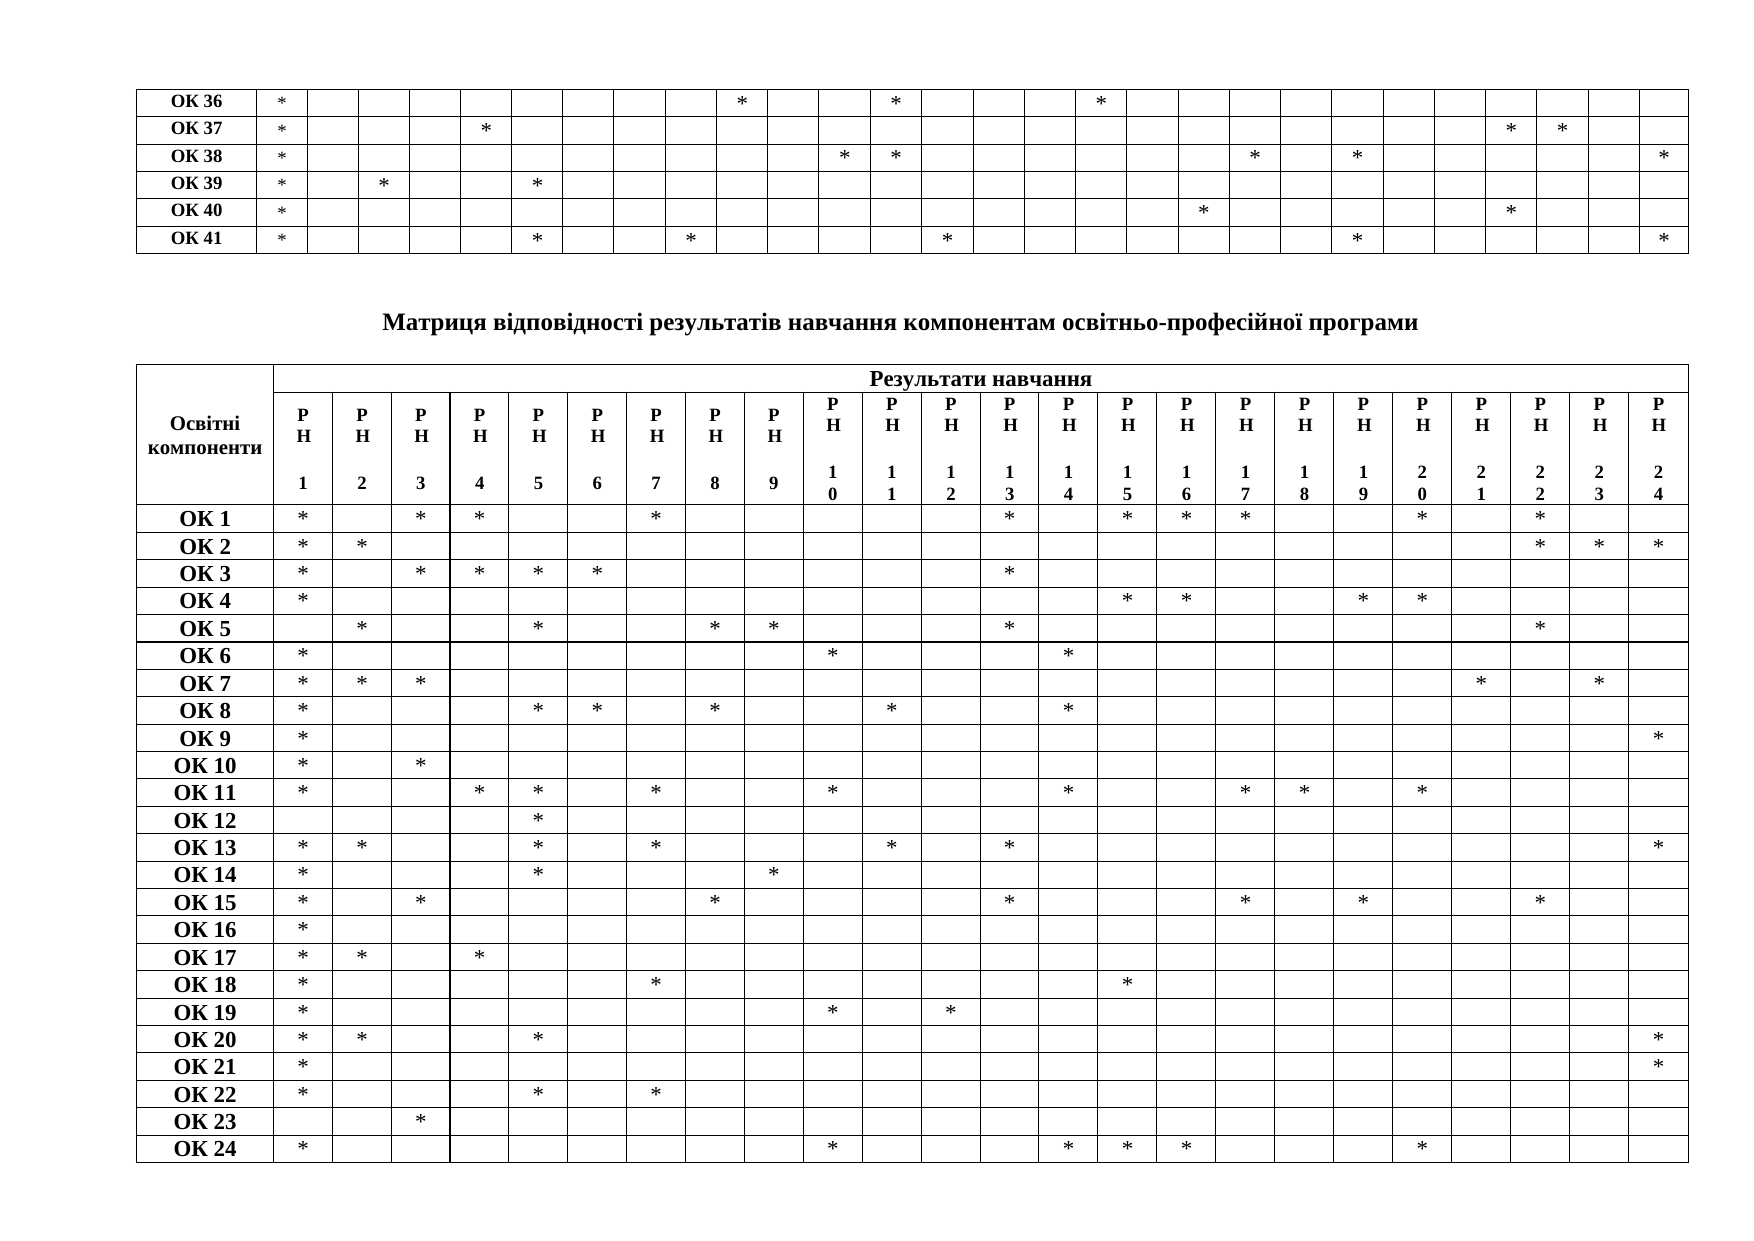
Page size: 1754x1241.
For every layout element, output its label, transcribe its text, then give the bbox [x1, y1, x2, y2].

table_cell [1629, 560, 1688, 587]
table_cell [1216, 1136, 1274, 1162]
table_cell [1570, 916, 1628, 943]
table_cell [819, 90, 870, 116]
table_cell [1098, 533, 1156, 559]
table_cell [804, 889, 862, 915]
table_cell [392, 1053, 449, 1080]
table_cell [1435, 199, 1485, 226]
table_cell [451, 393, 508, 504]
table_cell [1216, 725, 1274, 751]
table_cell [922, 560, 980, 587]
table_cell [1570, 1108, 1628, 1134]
table_cell [974, 90, 1024, 116]
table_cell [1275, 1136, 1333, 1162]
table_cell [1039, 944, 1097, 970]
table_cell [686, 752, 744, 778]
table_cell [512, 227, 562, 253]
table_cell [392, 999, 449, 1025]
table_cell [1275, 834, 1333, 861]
table_cell [819, 172, 870, 198]
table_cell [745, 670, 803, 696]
table_cell [308, 90, 358, 116]
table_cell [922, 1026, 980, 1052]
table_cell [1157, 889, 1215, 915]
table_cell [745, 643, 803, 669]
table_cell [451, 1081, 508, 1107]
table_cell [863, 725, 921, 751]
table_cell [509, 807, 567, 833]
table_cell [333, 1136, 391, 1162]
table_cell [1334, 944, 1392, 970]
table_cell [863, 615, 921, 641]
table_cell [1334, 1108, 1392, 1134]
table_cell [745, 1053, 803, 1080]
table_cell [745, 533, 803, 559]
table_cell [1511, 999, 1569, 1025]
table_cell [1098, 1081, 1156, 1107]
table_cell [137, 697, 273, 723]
table_cell [1127, 199, 1178, 226]
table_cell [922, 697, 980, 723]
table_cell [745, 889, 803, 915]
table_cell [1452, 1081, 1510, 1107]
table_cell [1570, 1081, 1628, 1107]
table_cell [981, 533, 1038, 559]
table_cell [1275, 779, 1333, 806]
table_cell [1332, 172, 1383, 198]
table_cell * [1537, 117, 1588, 143]
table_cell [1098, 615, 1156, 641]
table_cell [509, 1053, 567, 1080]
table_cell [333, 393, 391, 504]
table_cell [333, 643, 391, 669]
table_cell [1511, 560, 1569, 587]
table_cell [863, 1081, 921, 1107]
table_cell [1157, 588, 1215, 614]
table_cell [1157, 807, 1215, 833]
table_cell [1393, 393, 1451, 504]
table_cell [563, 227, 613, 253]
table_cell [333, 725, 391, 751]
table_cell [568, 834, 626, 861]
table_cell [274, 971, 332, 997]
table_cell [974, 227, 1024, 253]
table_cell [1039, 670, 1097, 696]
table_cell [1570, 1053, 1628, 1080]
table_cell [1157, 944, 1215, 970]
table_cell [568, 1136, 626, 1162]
table_cell * [257, 172, 307, 198]
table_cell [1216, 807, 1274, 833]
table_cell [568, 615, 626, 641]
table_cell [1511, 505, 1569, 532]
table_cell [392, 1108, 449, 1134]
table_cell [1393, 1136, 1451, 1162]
table_cell [308, 172, 358, 198]
table_cell [1025, 145, 1075, 171]
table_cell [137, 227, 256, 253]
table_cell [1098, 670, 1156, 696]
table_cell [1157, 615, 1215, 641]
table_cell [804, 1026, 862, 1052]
table_cell [512, 117, 562, 143]
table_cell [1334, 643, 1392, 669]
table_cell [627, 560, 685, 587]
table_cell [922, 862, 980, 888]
table_cell [1179, 145, 1229, 171]
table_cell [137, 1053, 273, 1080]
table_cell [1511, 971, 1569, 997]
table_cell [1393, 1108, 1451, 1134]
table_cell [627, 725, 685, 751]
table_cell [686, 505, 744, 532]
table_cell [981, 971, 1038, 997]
table_cell [461, 199, 511, 226]
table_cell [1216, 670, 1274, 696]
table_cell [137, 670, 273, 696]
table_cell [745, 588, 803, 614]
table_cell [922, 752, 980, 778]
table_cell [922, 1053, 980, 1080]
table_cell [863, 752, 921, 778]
table_cell [563, 117, 613, 143]
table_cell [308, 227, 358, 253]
table_cell [1486, 90, 1536, 116]
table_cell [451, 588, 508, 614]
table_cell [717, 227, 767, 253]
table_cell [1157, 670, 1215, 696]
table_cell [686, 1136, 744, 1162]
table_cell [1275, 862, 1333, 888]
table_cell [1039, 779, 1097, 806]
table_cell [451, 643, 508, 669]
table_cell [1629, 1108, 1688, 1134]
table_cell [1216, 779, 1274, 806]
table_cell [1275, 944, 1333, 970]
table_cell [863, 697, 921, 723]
table_cell [974, 199, 1024, 226]
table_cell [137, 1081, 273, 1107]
table_cell [308, 145, 358, 171]
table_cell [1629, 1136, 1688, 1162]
table_cell * [1179, 199, 1229, 226]
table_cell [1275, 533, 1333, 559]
table_cell [1127, 90, 1178, 116]
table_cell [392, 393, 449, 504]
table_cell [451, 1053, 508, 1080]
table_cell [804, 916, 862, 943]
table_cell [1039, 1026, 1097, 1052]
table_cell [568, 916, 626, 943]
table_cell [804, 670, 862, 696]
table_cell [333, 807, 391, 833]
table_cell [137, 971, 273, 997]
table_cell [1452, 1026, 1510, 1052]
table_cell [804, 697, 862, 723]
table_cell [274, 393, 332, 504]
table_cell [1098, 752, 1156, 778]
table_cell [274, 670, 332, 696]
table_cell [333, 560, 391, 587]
table_cell [1127, 172, 1178, 198]
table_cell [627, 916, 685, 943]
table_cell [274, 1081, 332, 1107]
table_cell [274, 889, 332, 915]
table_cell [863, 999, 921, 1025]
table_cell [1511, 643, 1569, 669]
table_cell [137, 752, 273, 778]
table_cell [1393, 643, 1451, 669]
table_cell [461, 145, 511, 171]
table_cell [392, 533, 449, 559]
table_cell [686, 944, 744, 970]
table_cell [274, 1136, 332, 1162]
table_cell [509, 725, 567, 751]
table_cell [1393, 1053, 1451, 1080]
table_cell [1025, 90, 1075, 116]
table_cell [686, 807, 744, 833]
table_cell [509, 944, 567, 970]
table_cell * [257, 199, 307, 226]
table_cell [1281, 199, 1331, 226]
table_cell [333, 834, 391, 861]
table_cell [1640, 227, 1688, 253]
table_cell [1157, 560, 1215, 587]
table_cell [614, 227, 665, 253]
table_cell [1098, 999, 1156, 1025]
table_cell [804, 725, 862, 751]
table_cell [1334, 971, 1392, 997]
table_cell [666, 90, 716, 116]
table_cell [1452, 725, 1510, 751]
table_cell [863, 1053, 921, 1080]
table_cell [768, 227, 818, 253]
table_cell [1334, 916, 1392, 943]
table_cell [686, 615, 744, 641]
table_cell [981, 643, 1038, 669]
table_cell [461, 172, 511, 198]
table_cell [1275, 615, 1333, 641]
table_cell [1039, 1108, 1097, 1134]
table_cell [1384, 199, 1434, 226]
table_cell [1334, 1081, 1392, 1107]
table_cell [1589, 172, 1639, 198]
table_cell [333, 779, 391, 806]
table_cell [1076, 145, 1126, 171]
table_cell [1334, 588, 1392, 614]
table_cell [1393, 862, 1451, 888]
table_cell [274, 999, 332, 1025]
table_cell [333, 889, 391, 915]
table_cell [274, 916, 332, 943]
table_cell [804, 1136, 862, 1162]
table_cell [614, 117, 665, 143]
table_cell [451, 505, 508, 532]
table_cell [410, 145, 460, 171]
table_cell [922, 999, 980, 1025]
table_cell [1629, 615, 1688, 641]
table_cell [1281, 172, 1331, 198]
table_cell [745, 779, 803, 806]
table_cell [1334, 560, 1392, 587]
table_cell [1640, 90, 1688, 116]
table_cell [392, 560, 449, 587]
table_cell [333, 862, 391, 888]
table_cell [768, 145, 818, 171]
table_cell [922, 145, 973, 171]
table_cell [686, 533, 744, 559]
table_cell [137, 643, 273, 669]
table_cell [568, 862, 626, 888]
table_cell [563, 145, 613, 171]
table_cell [1537, 145, 1588, 171]
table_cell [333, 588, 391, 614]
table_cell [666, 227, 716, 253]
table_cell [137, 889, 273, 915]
table_cell [1486, 145, 1536, 171]
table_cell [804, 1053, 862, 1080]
table_cell [717, 117, 767, 143]
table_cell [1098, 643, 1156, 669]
table_cell [1537, 90, 1588, 116]
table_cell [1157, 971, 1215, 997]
table_cell [1384, 90, 1434, 116]
table_cell [359, 199, 409, 226]
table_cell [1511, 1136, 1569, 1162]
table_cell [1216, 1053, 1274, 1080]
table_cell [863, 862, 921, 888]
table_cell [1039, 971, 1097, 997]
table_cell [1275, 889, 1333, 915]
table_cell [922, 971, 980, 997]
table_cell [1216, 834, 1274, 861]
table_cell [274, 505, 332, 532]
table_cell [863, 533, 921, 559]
table_cell [614, 145, 665, 171]
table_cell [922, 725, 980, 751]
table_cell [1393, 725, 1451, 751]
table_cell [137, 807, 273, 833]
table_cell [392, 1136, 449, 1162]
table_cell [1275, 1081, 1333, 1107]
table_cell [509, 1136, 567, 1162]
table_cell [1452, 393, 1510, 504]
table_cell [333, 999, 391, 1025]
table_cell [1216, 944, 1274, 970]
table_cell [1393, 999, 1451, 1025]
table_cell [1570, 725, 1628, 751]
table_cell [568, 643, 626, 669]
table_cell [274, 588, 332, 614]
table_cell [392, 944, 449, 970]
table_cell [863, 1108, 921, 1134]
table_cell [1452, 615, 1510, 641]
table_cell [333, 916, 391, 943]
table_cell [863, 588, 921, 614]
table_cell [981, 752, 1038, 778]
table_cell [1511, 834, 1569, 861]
table_cell [1025, 199, 1075, 226]
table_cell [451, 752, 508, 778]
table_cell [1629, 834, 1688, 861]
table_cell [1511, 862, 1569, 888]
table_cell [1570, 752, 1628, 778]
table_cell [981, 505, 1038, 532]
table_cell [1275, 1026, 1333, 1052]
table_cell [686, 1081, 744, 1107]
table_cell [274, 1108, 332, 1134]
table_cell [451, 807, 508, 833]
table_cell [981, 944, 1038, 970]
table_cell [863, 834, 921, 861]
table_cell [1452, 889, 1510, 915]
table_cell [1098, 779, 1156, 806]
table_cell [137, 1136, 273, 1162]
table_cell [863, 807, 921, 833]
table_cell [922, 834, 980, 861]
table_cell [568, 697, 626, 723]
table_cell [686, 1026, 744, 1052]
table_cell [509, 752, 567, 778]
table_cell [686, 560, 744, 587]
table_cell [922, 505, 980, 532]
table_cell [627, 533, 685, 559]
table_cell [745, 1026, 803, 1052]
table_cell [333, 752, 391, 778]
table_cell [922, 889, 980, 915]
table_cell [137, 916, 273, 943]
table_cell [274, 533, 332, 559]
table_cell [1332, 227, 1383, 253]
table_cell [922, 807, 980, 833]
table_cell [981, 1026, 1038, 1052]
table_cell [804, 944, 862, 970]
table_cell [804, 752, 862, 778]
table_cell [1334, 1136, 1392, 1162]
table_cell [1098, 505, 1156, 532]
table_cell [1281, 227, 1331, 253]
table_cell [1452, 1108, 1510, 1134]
table_cell [359, 117, 409, 143]
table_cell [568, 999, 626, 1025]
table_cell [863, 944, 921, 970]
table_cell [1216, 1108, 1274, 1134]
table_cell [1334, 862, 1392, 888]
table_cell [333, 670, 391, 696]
table_cell [922, 199, 973, 226]
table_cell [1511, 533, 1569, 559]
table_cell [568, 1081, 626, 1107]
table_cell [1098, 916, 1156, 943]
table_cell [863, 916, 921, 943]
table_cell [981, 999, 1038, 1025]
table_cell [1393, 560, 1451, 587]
table_cell [922, 172, 973, 198]
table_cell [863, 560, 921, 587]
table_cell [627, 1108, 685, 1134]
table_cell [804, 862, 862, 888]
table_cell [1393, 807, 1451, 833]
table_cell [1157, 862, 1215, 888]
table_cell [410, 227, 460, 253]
table_cell * [257, 117, 307, 143]
table_cell [819, 199, 870, 226]
table_cell [1076, 117, 1126, 143]
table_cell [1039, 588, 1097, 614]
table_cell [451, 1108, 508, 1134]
table_cell [1332, 90, 1383, 116]
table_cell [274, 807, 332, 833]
table_cell [768, 199, 818, 226]
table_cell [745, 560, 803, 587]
table_cell [1589, 145, 1639, 171]
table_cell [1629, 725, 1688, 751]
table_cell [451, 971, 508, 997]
table_cell [974, 145, 1024, 171]
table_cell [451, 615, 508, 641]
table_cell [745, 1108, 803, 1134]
table_cell * [1640, 145, 1688, 171]
table_cell [1179, 172, 1229, 198]
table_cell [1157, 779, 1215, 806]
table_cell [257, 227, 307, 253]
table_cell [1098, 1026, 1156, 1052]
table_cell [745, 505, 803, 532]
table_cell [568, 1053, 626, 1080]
table_cell [1384, 172, 1434, 198]
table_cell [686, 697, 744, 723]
table_cell * [819, 145, 870, 171]
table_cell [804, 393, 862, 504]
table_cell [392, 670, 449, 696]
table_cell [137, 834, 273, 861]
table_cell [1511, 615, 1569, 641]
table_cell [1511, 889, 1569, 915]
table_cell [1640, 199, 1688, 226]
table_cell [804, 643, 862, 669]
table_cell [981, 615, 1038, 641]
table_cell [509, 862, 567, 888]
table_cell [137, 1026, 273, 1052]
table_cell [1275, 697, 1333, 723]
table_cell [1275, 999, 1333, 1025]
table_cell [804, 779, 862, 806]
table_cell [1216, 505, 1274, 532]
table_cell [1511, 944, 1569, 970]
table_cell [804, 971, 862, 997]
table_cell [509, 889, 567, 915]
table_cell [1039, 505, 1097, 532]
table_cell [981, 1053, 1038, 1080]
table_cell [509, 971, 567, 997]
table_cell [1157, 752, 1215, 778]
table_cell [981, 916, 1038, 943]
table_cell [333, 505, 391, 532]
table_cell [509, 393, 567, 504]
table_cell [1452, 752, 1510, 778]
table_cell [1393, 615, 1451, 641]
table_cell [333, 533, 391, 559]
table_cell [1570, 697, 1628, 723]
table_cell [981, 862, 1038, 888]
table_cell [922, 117, 973, 143]
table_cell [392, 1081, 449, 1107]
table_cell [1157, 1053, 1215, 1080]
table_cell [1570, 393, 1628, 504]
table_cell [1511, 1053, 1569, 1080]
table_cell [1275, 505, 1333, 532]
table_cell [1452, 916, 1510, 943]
table_cell * [257, 145, 307, 171]
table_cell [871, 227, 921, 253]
table_cell [359, 145, 409, 171]
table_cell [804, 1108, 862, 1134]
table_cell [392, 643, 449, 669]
table_cell * [871, 145, 921, 171]
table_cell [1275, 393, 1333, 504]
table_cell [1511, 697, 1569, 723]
table_cell ОК 37 [137, 117, 256, 143]
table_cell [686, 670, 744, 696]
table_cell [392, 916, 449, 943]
table_cell [308, 199, 358, 226]
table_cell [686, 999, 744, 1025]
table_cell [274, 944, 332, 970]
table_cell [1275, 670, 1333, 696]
table_cell [1230, 117, 1280, 143]
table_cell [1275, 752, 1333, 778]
table_cell [359, 90, 409, 116]
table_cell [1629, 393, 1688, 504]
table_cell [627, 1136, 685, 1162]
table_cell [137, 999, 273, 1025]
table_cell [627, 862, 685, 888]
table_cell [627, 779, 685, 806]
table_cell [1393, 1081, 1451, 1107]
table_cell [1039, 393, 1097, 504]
table_cell [1127, 145, 1178, 171]
table_cell [410, 172, 460, 198]
table_cell * [1230, 145, 1280, 171]
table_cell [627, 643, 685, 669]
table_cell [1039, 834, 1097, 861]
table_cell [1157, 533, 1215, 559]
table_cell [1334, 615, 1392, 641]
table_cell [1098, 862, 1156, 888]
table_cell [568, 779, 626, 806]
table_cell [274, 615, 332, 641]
table_cell [922, 90, 973, 116]
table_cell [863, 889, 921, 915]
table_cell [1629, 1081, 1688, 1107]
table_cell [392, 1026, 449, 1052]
table_cell * [257, 90, 307, 116]
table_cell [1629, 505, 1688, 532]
table_cell [974, 172, 1024, 198]
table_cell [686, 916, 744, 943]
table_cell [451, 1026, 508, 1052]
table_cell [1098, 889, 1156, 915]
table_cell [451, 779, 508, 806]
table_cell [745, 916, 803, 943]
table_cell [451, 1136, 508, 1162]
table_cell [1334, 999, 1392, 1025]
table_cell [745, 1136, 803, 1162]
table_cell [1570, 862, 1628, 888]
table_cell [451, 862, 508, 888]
table_cell [1640, 172, 1688, 198]
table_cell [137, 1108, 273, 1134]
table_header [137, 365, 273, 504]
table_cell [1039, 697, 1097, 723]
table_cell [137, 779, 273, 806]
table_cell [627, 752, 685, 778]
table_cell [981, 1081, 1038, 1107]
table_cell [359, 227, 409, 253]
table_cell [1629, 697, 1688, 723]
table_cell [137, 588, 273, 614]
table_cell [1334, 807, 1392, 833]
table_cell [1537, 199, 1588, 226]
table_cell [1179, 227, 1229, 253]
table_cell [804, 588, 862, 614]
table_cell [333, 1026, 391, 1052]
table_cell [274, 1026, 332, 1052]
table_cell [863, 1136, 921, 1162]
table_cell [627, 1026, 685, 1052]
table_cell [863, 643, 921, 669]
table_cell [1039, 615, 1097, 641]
table_cell [308, 117, 358, 143]
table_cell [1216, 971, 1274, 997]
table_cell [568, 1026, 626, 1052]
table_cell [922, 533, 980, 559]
table_cell [410, 199, 460, 226]
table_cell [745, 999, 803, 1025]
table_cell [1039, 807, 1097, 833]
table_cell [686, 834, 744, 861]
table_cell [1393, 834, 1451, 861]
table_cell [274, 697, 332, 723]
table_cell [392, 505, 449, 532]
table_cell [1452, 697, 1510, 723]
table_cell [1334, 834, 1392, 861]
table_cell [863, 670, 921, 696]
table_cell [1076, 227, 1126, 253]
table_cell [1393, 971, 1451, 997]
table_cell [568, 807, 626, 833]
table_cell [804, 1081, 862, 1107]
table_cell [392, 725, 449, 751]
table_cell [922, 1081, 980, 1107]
table_cell [666, 117, 716, 143]
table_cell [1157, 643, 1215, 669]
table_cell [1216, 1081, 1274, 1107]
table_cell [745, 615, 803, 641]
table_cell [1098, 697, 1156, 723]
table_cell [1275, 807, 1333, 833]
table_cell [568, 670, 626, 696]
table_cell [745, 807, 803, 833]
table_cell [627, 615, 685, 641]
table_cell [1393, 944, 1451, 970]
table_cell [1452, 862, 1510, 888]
table_cell [871, 172, 921, 198]
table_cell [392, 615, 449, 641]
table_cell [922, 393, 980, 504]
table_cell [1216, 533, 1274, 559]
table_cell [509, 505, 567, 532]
table_cell [1384, 145, 1434, 171]
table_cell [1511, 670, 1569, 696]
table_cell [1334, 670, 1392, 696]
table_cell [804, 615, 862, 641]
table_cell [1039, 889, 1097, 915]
table_cell [1127, 117, 1178, 143]
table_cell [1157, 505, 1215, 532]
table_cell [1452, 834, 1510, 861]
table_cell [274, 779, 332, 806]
table_cell [871, 117, 921, 143]
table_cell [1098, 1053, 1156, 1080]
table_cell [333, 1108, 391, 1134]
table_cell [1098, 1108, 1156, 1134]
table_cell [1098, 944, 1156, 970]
table_cell [512, 145, 562, 171]
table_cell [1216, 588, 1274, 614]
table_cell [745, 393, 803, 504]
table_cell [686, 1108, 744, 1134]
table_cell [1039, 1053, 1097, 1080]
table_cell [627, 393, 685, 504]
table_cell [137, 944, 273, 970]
table_cell [1332, 199, 1383, 226]
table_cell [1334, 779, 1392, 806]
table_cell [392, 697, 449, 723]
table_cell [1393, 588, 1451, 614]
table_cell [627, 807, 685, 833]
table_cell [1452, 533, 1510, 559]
table_cell [563, 199, 613, 226]
table_cell [666, 145, 716, 171]
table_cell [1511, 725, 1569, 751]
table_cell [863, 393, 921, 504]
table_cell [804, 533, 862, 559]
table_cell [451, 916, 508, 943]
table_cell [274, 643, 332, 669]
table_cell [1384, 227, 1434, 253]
table_cell [1025, 172, 1075, 198]
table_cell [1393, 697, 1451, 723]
table_cell [1589, 117, 1639, 143]
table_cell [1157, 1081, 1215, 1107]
table_cell ОК 38 [137, 145, 256, 171]
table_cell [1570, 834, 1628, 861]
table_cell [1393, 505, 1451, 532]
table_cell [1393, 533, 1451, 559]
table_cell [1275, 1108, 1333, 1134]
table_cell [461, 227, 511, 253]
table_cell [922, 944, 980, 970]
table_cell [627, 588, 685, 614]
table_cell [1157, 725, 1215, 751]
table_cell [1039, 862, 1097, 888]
table_cell [1076, 172, 1126, 198]
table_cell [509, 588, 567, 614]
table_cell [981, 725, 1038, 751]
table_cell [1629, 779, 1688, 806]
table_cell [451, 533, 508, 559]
table_cell [410, 117, 460, 143]
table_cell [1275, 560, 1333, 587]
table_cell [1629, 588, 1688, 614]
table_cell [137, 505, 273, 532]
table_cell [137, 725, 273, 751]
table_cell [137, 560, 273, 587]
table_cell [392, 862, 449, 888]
table_cell [819, 117, 870, 143]
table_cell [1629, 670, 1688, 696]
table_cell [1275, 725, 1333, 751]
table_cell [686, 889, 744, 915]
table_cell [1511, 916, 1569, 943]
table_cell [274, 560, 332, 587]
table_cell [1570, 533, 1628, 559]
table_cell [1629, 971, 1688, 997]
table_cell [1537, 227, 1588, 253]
table_cell [1384, 117, 1434, 143]
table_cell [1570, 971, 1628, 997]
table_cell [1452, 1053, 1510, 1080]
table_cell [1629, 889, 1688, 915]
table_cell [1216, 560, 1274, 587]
table_cell ОК 39 [137, 172, 256, 198]
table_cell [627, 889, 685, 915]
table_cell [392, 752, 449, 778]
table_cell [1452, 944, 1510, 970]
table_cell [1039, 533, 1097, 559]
table_cell [768, 90, 818, 116]
table_cell * [359, 172, 409, 198]
table_cell [461, 90, 511, 116]
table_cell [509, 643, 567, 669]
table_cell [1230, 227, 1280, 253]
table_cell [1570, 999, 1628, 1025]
table_cell [1537, 172, 1588, 198]
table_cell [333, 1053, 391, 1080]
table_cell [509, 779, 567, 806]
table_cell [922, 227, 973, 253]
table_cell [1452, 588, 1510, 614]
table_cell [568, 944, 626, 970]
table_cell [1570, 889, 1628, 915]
table_cell [512, 90, 562, 116]
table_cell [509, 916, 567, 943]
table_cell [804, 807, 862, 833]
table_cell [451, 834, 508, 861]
table_cell [974, 117, 1024, 143]
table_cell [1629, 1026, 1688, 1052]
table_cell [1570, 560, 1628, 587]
table_cell * [1076, 90, 1126, 116]
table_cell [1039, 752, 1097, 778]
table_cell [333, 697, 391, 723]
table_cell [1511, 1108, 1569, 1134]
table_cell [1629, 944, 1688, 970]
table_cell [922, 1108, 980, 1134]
table_cell [717, 145, 767, 171]
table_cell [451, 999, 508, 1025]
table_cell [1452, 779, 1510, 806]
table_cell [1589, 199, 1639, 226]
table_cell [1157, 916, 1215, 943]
table_cell [614, 90, 665, 116]
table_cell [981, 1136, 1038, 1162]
table_cell [1435, 172, 1485, 198]
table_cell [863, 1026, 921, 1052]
table_cell [768, 172, 818, 198]
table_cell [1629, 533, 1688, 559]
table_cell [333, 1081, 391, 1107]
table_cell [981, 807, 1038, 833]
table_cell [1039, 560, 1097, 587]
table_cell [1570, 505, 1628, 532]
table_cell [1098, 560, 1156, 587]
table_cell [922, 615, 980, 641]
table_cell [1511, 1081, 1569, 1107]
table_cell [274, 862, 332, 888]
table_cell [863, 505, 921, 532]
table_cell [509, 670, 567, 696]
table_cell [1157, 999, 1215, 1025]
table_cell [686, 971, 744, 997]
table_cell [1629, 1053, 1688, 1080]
table_cell [1589, 90, 1639, 116]
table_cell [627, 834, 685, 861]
table_cell * [461, 117, 511, 143]
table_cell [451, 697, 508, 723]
table_cell [1179, 90, 1229, 116]
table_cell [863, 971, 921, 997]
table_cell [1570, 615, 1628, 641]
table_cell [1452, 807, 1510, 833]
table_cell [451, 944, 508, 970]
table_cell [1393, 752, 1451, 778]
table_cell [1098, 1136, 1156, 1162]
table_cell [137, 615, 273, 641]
table_cell ОК 40 [137, 199, 256, 226]
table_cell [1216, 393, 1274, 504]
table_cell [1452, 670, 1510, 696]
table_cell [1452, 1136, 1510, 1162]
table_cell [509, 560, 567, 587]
table_cell * [1332, 145, 1383, 171]
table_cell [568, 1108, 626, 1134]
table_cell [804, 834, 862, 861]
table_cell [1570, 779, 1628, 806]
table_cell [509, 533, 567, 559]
table_cell [1230, 90, 1280, 116]
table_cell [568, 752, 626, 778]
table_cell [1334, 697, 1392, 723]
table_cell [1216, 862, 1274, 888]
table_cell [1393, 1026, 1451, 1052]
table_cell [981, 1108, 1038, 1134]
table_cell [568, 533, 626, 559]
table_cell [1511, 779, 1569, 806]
table_cell * [512, 172, 562, 198]
table_cell [717, 199, 767, 226]
table_cell [871, 199, 921, 226]
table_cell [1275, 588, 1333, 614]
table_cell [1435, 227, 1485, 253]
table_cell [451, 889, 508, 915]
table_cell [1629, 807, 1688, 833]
table_cell [1435, 145, 1485, 171]
table_cell [512, 199, 562, 226]
table_cell [410, 90, 460, 116]
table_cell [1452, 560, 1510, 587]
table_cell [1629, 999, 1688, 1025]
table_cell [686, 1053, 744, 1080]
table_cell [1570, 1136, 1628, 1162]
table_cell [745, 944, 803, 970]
table_cell [1230, 172, 1280, 198]
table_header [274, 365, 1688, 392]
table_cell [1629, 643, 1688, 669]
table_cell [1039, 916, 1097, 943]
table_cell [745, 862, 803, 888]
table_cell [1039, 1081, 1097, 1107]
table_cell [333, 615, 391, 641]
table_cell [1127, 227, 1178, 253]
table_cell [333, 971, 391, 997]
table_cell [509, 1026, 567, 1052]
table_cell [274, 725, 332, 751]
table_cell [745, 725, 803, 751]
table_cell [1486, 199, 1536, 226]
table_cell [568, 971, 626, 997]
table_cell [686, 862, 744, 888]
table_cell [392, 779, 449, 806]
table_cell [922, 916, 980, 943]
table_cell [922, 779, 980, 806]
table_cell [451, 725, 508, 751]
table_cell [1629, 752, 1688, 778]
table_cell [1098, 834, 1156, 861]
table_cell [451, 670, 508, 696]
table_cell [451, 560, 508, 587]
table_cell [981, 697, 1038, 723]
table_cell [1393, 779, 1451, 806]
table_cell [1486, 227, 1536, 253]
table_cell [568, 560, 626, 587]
table_cell [1025, 117, 1075, 143]
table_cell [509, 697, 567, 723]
table_cell [1076, 199, 1126, 226]
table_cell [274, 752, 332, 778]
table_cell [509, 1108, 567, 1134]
table_cell [563, 90, 613, 116]
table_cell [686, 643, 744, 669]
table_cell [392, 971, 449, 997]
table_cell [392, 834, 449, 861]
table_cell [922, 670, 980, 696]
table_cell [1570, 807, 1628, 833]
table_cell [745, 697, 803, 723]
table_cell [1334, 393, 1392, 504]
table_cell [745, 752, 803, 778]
table_cell [717, 172, 767, 198]
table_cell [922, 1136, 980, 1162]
table_cell [1486, 172, 1536, 198]
table_cell [1435, 90, 1485, 116]
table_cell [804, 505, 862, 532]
table_cell [1640, 117, 1688, 143]
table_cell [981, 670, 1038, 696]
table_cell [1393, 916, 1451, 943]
table_cell [1281, 145, 1331, 171]
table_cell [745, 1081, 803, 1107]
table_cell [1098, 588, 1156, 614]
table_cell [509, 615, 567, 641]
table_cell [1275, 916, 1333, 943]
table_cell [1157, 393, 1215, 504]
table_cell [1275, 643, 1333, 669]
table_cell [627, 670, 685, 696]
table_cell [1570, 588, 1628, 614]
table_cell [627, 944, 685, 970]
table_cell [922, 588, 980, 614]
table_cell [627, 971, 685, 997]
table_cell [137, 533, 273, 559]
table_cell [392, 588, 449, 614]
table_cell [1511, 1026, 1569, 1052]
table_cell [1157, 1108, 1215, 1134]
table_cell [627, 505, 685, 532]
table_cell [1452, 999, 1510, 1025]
table_cell [666, 199, 716, 226]
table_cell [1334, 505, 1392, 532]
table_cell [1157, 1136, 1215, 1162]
table_cell [1281, 90, 1331, 116]
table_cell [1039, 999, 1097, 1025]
table_cell * [1486, 117, 1536, 143]
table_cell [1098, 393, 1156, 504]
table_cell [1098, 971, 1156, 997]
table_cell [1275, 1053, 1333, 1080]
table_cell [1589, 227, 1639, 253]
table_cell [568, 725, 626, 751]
table_cell [614, 172, 665, 198]
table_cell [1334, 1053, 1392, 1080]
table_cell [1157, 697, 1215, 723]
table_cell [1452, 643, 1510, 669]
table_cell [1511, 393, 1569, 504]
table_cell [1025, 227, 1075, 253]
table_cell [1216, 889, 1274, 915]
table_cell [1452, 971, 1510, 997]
table_cell [1435, 117, 1485, 143]
table_cell * [717, 90, 767, 116]
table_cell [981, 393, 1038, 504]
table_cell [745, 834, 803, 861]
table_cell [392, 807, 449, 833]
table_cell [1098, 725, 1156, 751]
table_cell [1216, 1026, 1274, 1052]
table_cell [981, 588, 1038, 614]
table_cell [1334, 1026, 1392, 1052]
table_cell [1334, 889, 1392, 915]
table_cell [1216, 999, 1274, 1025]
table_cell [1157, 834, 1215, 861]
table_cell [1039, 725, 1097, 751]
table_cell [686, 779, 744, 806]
table_cell * [871, 90, 921, 116]
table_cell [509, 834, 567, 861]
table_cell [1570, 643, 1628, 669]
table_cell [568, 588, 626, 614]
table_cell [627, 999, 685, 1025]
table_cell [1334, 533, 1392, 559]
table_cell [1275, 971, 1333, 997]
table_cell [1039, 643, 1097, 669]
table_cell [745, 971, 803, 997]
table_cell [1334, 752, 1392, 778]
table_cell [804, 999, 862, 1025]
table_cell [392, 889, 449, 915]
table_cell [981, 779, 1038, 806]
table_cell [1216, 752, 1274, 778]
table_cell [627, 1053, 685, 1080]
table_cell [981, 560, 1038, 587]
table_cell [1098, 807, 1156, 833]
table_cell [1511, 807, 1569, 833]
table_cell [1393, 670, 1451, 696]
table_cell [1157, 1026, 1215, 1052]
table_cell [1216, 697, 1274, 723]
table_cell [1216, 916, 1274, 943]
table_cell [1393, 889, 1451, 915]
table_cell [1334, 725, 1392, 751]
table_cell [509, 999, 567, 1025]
table_cell [1332, 117, 1383, 143]
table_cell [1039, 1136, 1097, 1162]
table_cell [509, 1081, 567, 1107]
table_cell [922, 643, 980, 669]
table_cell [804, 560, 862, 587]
table_cell [1230, 199, 1280, 226]
table_cell [614, 199, 665, 226]
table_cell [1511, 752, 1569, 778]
table_cell [1179, 117, 1229, 143]
text Матриця відповідності результатів навчання компонентам освітньо-професійної програми [136, 307, 1665, 336]
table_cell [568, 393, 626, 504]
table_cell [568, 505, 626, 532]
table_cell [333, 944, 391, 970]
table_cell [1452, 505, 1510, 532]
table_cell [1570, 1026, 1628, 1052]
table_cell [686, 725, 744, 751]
table_cell [563, 172, 613, 198]
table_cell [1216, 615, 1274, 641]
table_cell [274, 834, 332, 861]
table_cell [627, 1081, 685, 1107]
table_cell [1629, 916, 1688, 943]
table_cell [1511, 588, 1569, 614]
table_cell [666, 172, 716, 198]
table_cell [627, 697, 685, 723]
table_cell [768, 117, 818, 143]
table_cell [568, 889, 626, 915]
table_cell [1281, 117, 1331, 143]
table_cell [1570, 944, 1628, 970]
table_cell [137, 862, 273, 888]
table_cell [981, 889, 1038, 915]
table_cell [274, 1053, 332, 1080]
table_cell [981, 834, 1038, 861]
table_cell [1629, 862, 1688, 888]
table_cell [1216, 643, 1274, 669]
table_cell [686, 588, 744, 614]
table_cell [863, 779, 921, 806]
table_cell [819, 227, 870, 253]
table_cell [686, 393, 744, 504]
table_cell ОК 36 [137, 90, 256, 116]
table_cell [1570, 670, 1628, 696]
